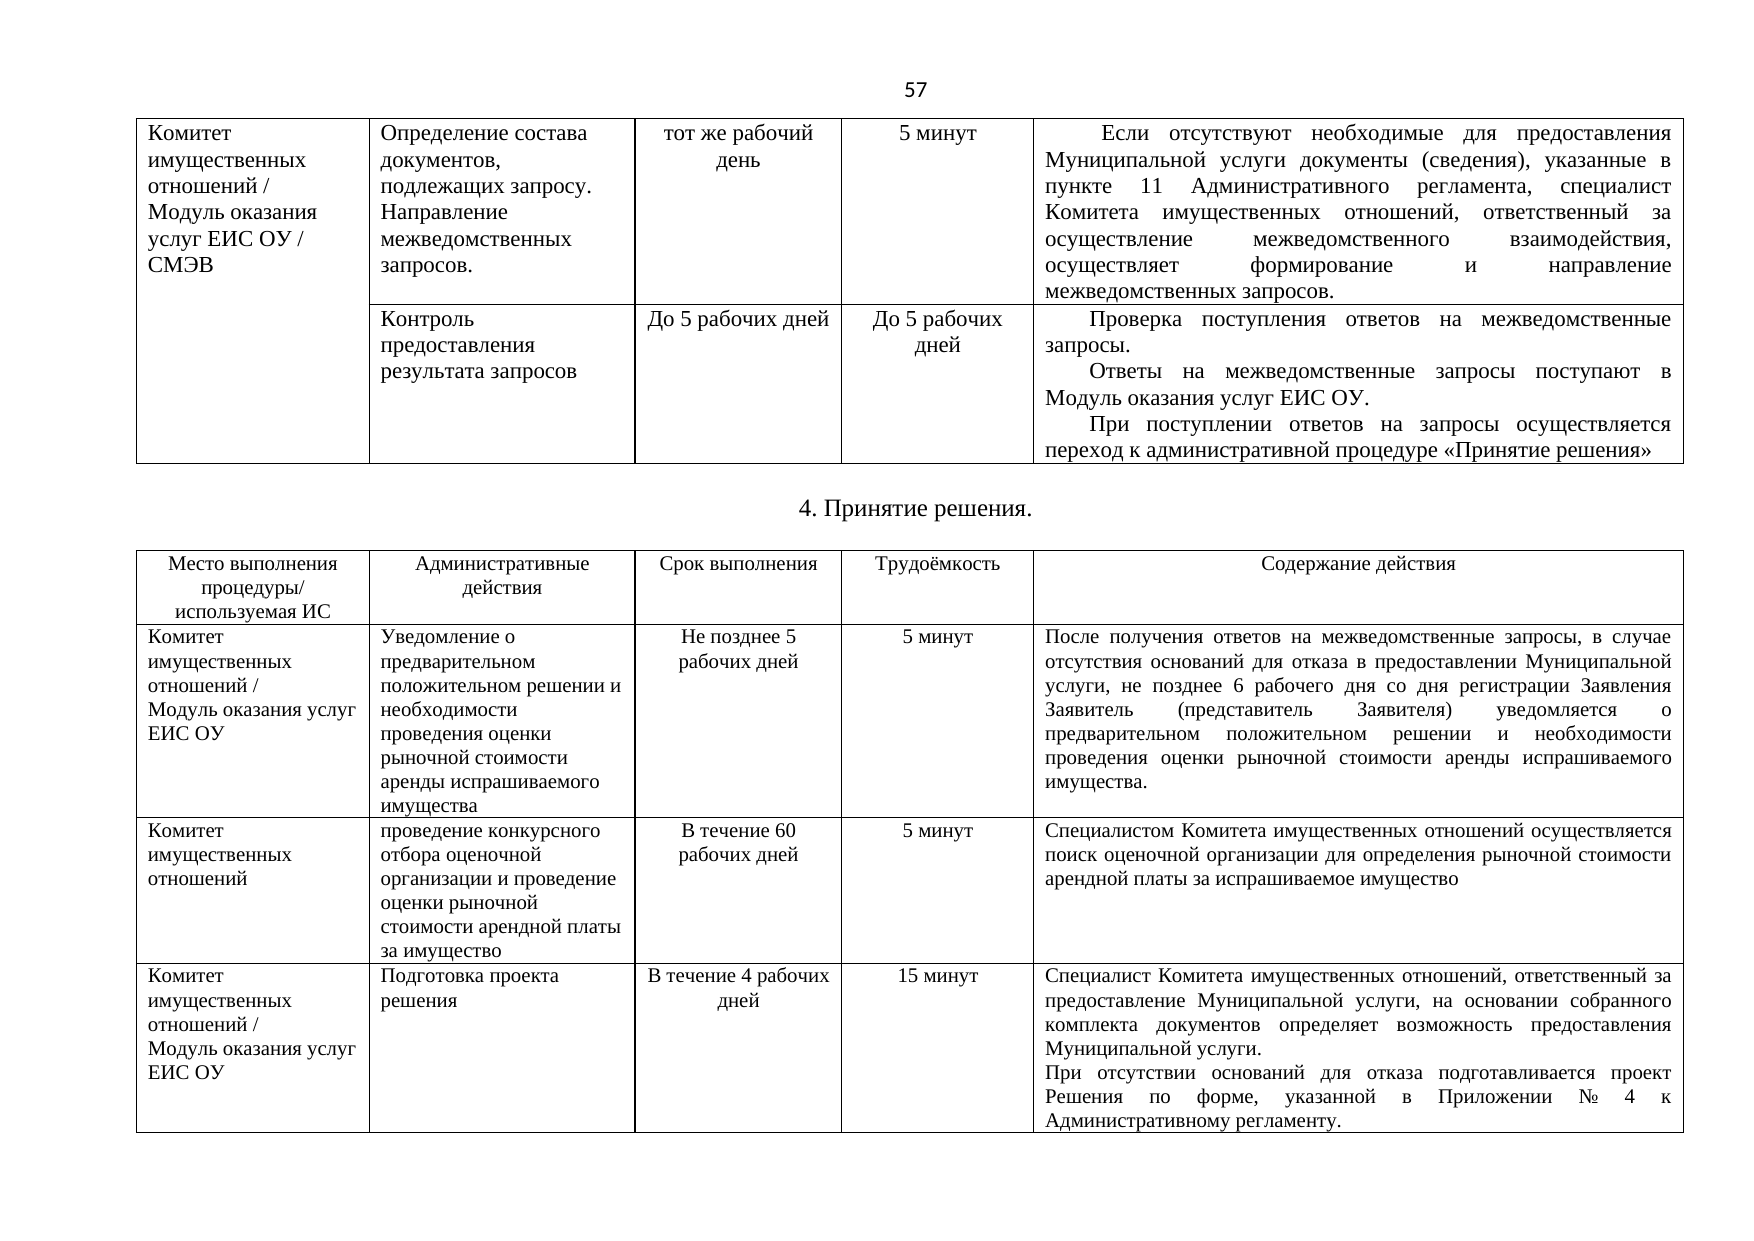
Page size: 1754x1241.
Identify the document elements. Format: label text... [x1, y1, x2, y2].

table_cell Контроль предоставления результата запросов [370, 305, 634, 463]
table_cell 5 минут [842, 625, 1033, 817]
table_cell Подготовка проекта решения [370, 964, 634, 1132]
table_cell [636, 964, 841, 1132]
table_cell тот же рабочий день [636, 119, 841, 304]
table_cell 5 минут [842, 818, 1033, 962]
table_cell 15 минут [842, 964, 1033, 1132]
table_header Административные действия [370, 551, 634, 623]
table_cell До 5 рабочих дней [842, 305, 1033, 463]
table_header Трудоёмкость [842, 551, 1033, 623]
table_cell 5 минут [842, 119, 1033, 304]
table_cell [137, 964, 369, 1132]
table_cell Если отсутствуют необходимые для предоставления Муниципальной услуги документы (сведения), указанные в пункте 11 Административного регламента, специалист Комитета имущественных отношений, ответственный за осуществление межведомственного взаимодействия, осуществляет формирование и направление межведомственных запросов. [1034, 119, 1683, 304]
table_cell Уведомление о предварительном положительном решении и необходимости проведения оценки рыночной стоимости аренды испрашиваемого имущества [370, 625, 634, 817]
table_header Место выполнения процедуры/ используемая ИС [137, 551, 369, 623]
table_cell Специалист Комитета имущественных отношений, ответственный за предоставление Муниципальной услуги, на основании собранного комплекта документов определяет возможность предоставления Муниципальной услуги. При отсутствии оснований для отказа подготавливается проект Решения по форме, указанной в Приложении № 4 к Административному регламенту. [1034, 964, 1683, 1132]
text 4. Принятие решения. [148, 493, 1683, 521]
table_header Срок выполнения [636, 551, 841, 623]
table_cell Комитет имущественных отношений / Модуль оказания услуг ЕИС ОУ [137, 625, 369, 817]
table_cell Специалистом Комитета имущественных отношений осуществляется поиск оценочной организации для определения рыночной стоимости арендной платы за испрашиваемое имущество [1034, 818, 1683, 962]
table_cell До 5 рабочих дней [636, 305, 841, 463]
table_header Содержание действия [1034, 551, 1683, 623]
table_cell проведение конкурсного отбора оценочной организации и проведение оценки рыночной стоимости арендной платы за имущество [370, 818, 634, 962]
table_cell Комитет имущественных отношений [137, 818, 369, 962]
table_cell Не позднее 5 рабочих дней [636, 625, 841, 817]
table_cell В течение 60 рабочих дней [636, 818, 841, 962]
table_cell Проверка поступления ответов на межведомственные запросы. Ответы на межведомственные запросы поступают в Модуль оказания услуг ЕИС ОУ. При поступлении ответов на запросы осуществляется переход к административной процедуре «Принятие решения» [1034, 305, 1683, 463]
table_cell Комитет имущественных отношений / Модуль оказания услуг ЕИС ОУ / СМЭВ [137, 119, 369, 463]
table_cell Определение состава документов, подлежащих запросу. Направление межведомственных запросов. [370, 119, 634, 304]
table_cell После получения ответов на межведомственные запросы, в случае отсутствия оснований для отказа в предоставлении Муниципальной услуги, не позднее 6 рабочего дня со дня регистрации Заявления Заявитель (представитель Заявителя) уведомляется о предварительном положительном решении и необходимости проведения оценки рыночной стоимости аренды испрашиваемого имущества. [1034, 625, 1683, 817]
